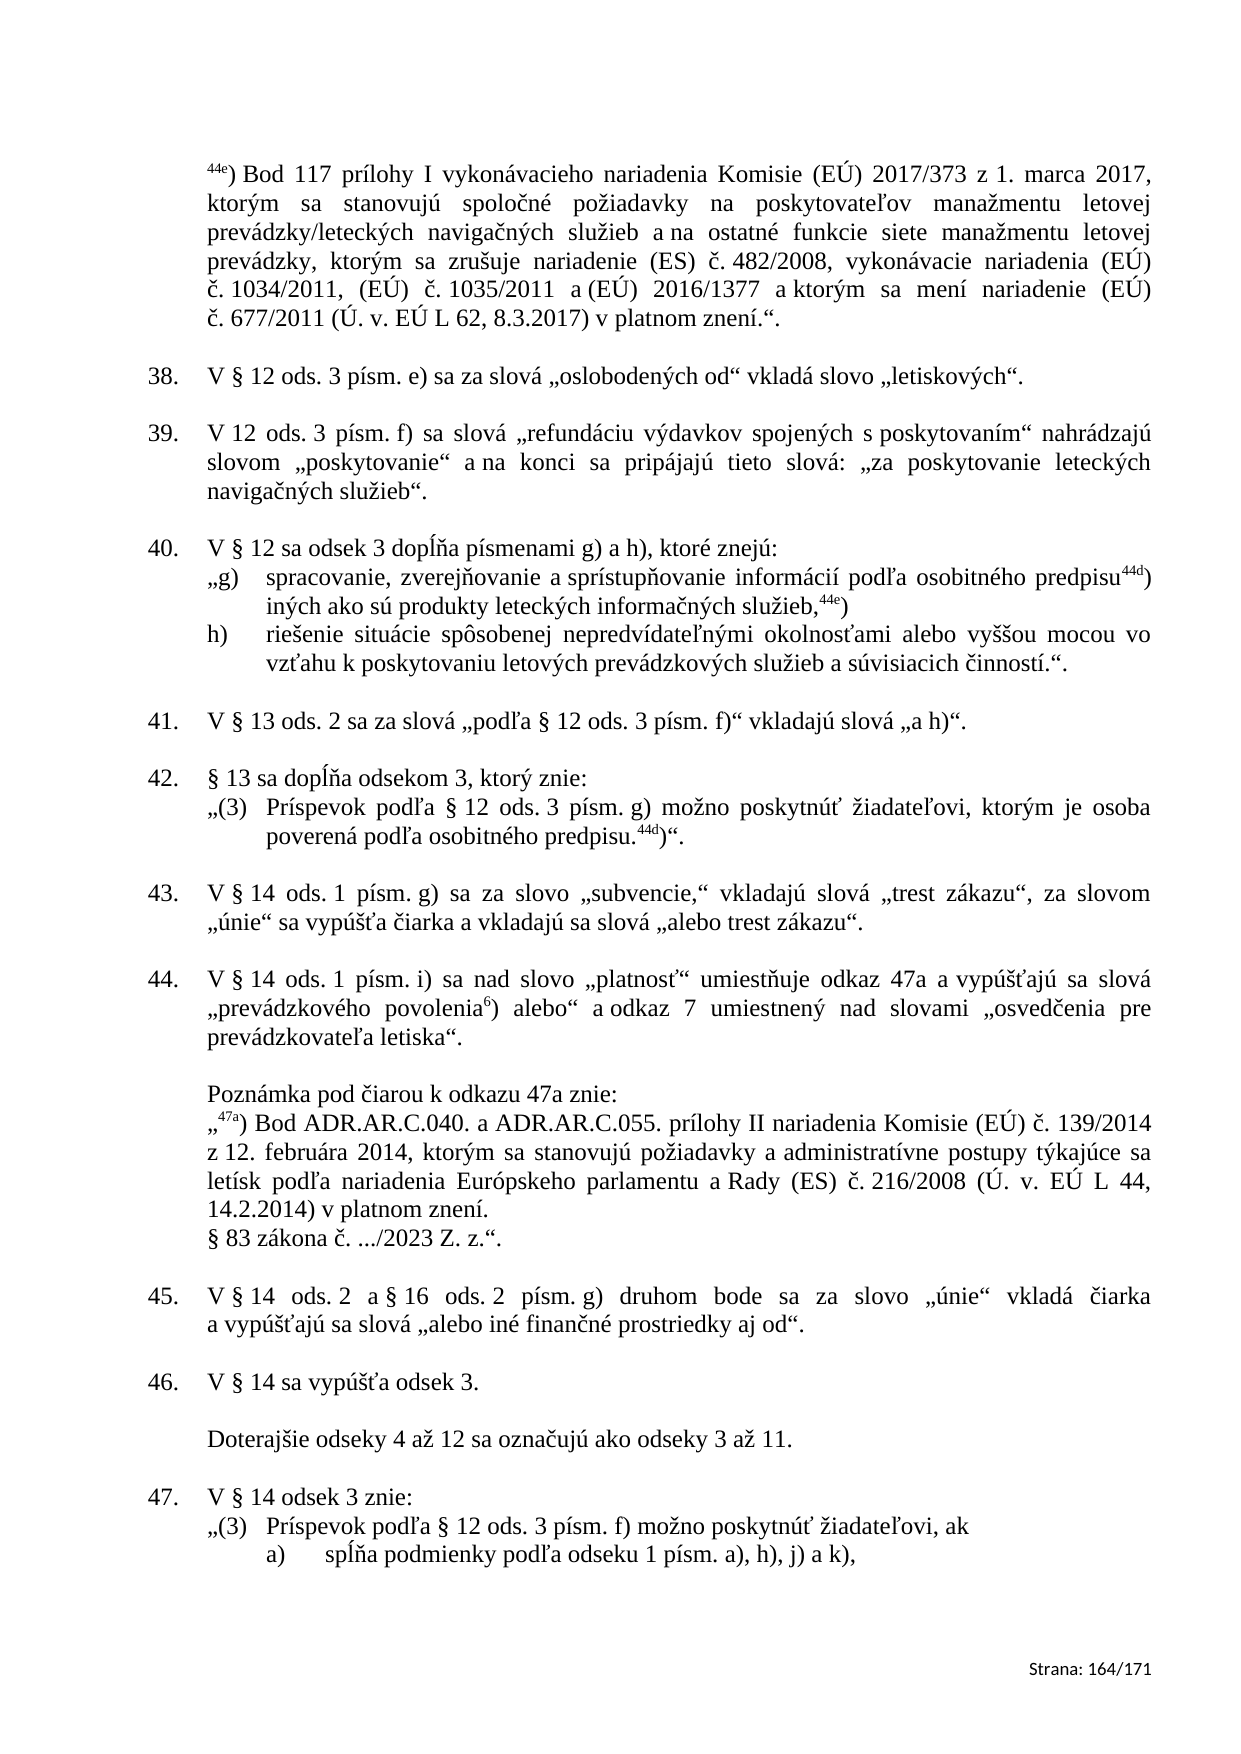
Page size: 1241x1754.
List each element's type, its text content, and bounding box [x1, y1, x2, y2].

list Doterajšie odseky 4 až 12 sa označujú ako odseky 3 až 11. [207, 1424, 1152, 1453]
list V § 14 ods. 2 a § 16 ods. 2 písm. g) druhom bode sa za slovo „únie“ vkladá čiarka a vypúšťajú sa slová „alebo iné finančné prostriedky aj od“. [148, 1281, 1152, 1338]
list V § 14 sa vypúšťa odsek 3. [148, 1367, 1152, 1396]
list V § 12 sa odsek 3 dopĺňa písmenami g) a h), ktoré znejú: [148, 533, 1152, 562]
list V 12 ods. 3 písm. f) sa slová „refundáciu výdavkov spojených s poskytovaním“ nahrádzajú slovom „poskytovanie“ a na konci sa pripájajú tieto slová: „za poskytovanie leteckých navigačných služieb“. [148, 418, 1152, 504]
text 44e) Bod 117 prílohy I vykonávacieho nariadenia Komisie (EÚ) 2017/373 z 1. marca 2017, ktorým sa stanovujú spoločné požiadavky na poskytovateľov manažmentu letovej prevádzky/leteckých navigačných služieb a na ostatné funkcie siete manažmentu letovej prevádzky, ktorým sa zrušuje nariadenie (ES) č. 482/2008, vykonávacie nariadenia (EÚ) č. 1034/2011, (EÚ) č. 1035/2011 a (EÚ) 2016/1377 a ktorým sa mení nariadenie (EÚ) č. 677/2011 (Ú. v. EÚ L 62, 8.3.2017) v platnom znení.“. [207, 159, 1152, 332]
list V § 14 ods. 1 písm. g) sa za slovo „subvencie,“ vkladajú slová „trest zákazu“, za slovom „únie“ sa vypúšťa čiarka a vkladajú sa slová „alebo trest zákazu“. [148, 878, 1152, 936]
text „(3) Príspevok podľa § 12 ods. 3 písm. g) možno poskytnúť žiadateľovi, ktorým je osoba poverená podľa osobitného predpisu.44d)“. [207, 792, 1152, 849]
list V § 12 ods. 3 písm. e) sa za slová „oslobodených od“ vkladá slovo „letiskových“. [148, 361, 1152, 389]
list V § 13 ods. 2 sa za slová „podľa § 12 ods. 3 písm. f)“ vkladajú slová „a h)“. [148, 706, 1152, 734]
text Poznámka pod čiarou k odkazu 47a znie: [207, 1079, 1152, 1108]
text „(3) Príspevok podľa § 12 ods. 3 písm. f) možno poskytnúť žiadateľovi, ak [207, 1511, 1152, 1539]
list § 13 sa dopĺňa odsekom 3, ktorý znie: [148, 763, 1152, 792]
list V § 14 odsek 3 znie: [148, 1482, 1152, 1511]
text § 83 zákona č. .../2023 Z. z.“. [207, 1223, 1152, 1252]
list spĺňa podmienky podľa odseku 1 písm. a), h), j) a k), [266, 1539, 1152, 1568]
text „47a) Bod ADR.AR.C.040. a ADR.AR.C.055. prílohy II nariadenia Komisie (EÚ) č. 139/2014 z 12. februára 2014, ktorým sa stanovujú požiadavky a administratívne postupy týkajúce sa letísk podľa nariadenia Európskeho parlamentu a Rady (ES) č. 216/2008 (Ú. v. EÚ L 44, 14.2.2014) v platnom znení. [207, 1108, 1152, 1223]
text „g) spracovanie, zverejňovanie a sprístupňovanie informácií podľa osobitného predpisu44d) iných ako sú produkty leteckých informačných služieb,44e) [207, 562, 1152, 619]
list V § 14 ods. 1 písm. i) sa nad slovo „platnosť“ umiestňuje odkaz 47a a vypúšťajú sa slová „prevádzkového povolenia6) alebo“ a odkaz 7 umiestnený nad slovami „osvedčenia pre prevádzkovateľa letiska“. [148, 964, 1152, 1051]
text h) riešenie situácie spôsobenej nepredvídateľnými okolnosťami alebo vyššou mocou vo vzťahu k poskytovaniu letových prevádzkových služieb a súvisiacich činností.“. [207, 619, 1152, 677]
